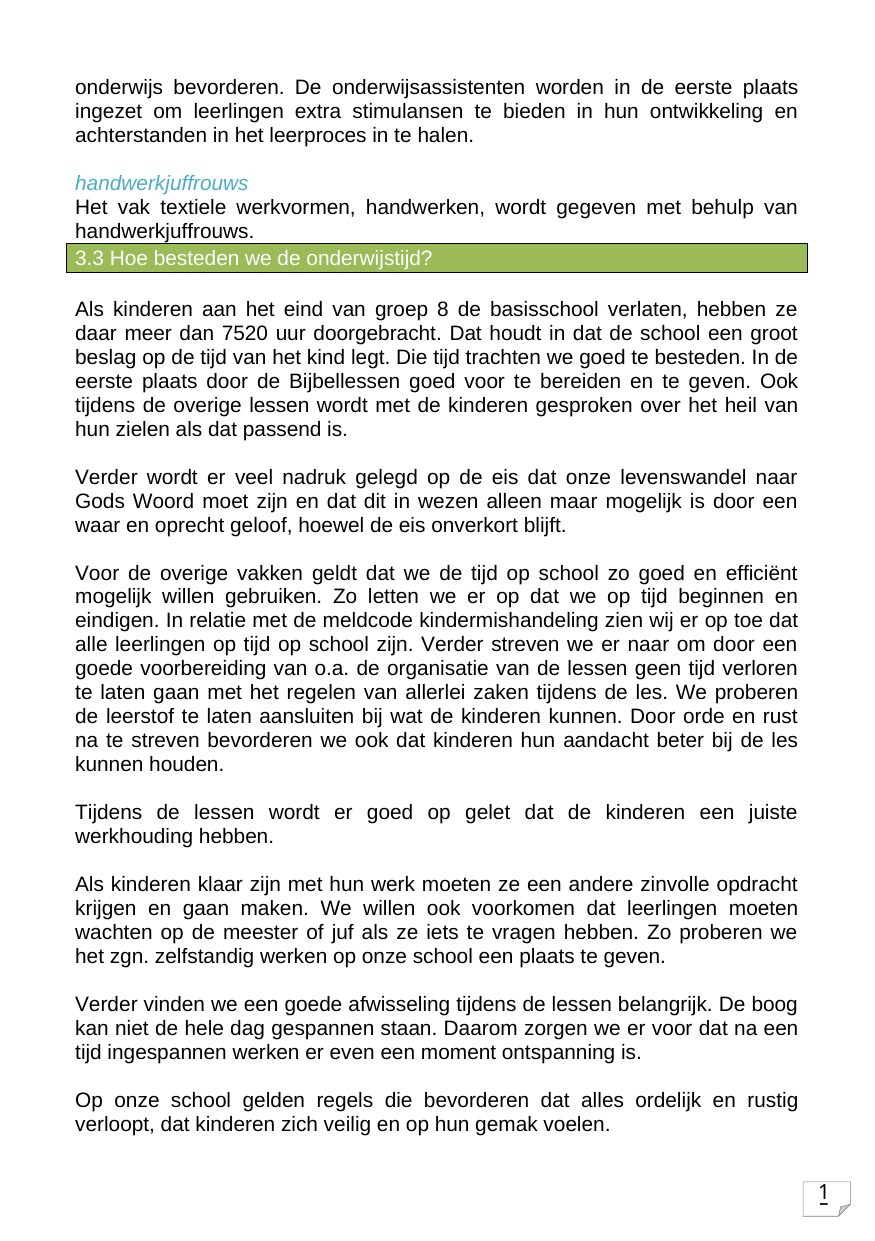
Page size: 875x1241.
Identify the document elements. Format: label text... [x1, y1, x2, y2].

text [75, 75, 799, 147]
text Als kinderen aan het eind van groep 8 de basisschool verlaten, hebben ze daar meer dan 7520 uur doorgebracht. Dat houdt in dat de school een groot beslag op de tijd van het kind legt. Die tijd trachten we goed te besteden. In de eerste plaats door de Bijbellessen goed voor te bereiden en te geven. Ook tijdens de overige lessen wordt met de kinderen gesproken over het heil van hun zielen als dat passend is. [75, 297, 799, 441]
text handwerkjuffrouws [75, 171, 799, 195]
text Voor de overige vakken geldt dat we de tijd op school zo goed en efficiënt mogelijk willen gebruiken. Zo letten we er op dat we op tijd beginnen en eindigen. In relatie met de meldcode kindermishandeling zien wij er op toe dat alle leerlingen op tijd op school zijn. Verder streven we er naar om door een goede voorbereiding van o.a. de organisatie van de lessen geen tijd verloren te laten gaan met het regelen van allerlei zaken tijdens de les. We proberen de leerstof te laten aansluiten bij wat de kinderen kunnen. Door orde en rust na te streven bevorderen we ook dat kinderen hun aandacht beter bij de les kunnen houden. [75, 560, 799, 776]
text Tijdens de lessen wordt er goed op gelet dat de kinderen een juiste werkhouding hebben. [75, 800, 799, 848]
text Op onze school gelden regels die bevorderen dat alles ordelijk en rustig verloopt, dat kinderen zich veilig en op hun gemak voelen. [75, 1087, 799, 1135]
text Als kinderen klaar zijn met hun werk moeten ze een andere zinvolle opdracht krijgen en gaan maken. We willen ook voorkomen dat leerlingen moeten wachten op de meester of juf als ze iets te vragen hebben. Zo proberen we het zgn. zelfstandig werken op onze school een plaats te geven. [75, 872, 799, 968]
text Het vak textiele werkvormen, handwerken, wordt gegeven met behulp van handwerkjuffrouws. [75, 195, 799, 243]
subtitle 3.3 Hoe besteden we de onderwijstijd? [67, 244, 807, 272]
text Verder wordt er veel nadruk gelegd op de eis dat onze levenswandel naar Gods Woord moet zijn en dat dit in wezen alleen maar mogelijk is door een waar en oprecht geloof, hoewel de eis onverkort blijft. [75, 464, 799, 536]
text Verder vinden we een goede afwisseling tijdens de lessen belangrijk. De boog kan niet de hele dag gespannen staan. Daarom zorgen we er voor dat na een tijd ingespannen werken er even een moment ontspanning is. [75, 992, 799, 1063]
